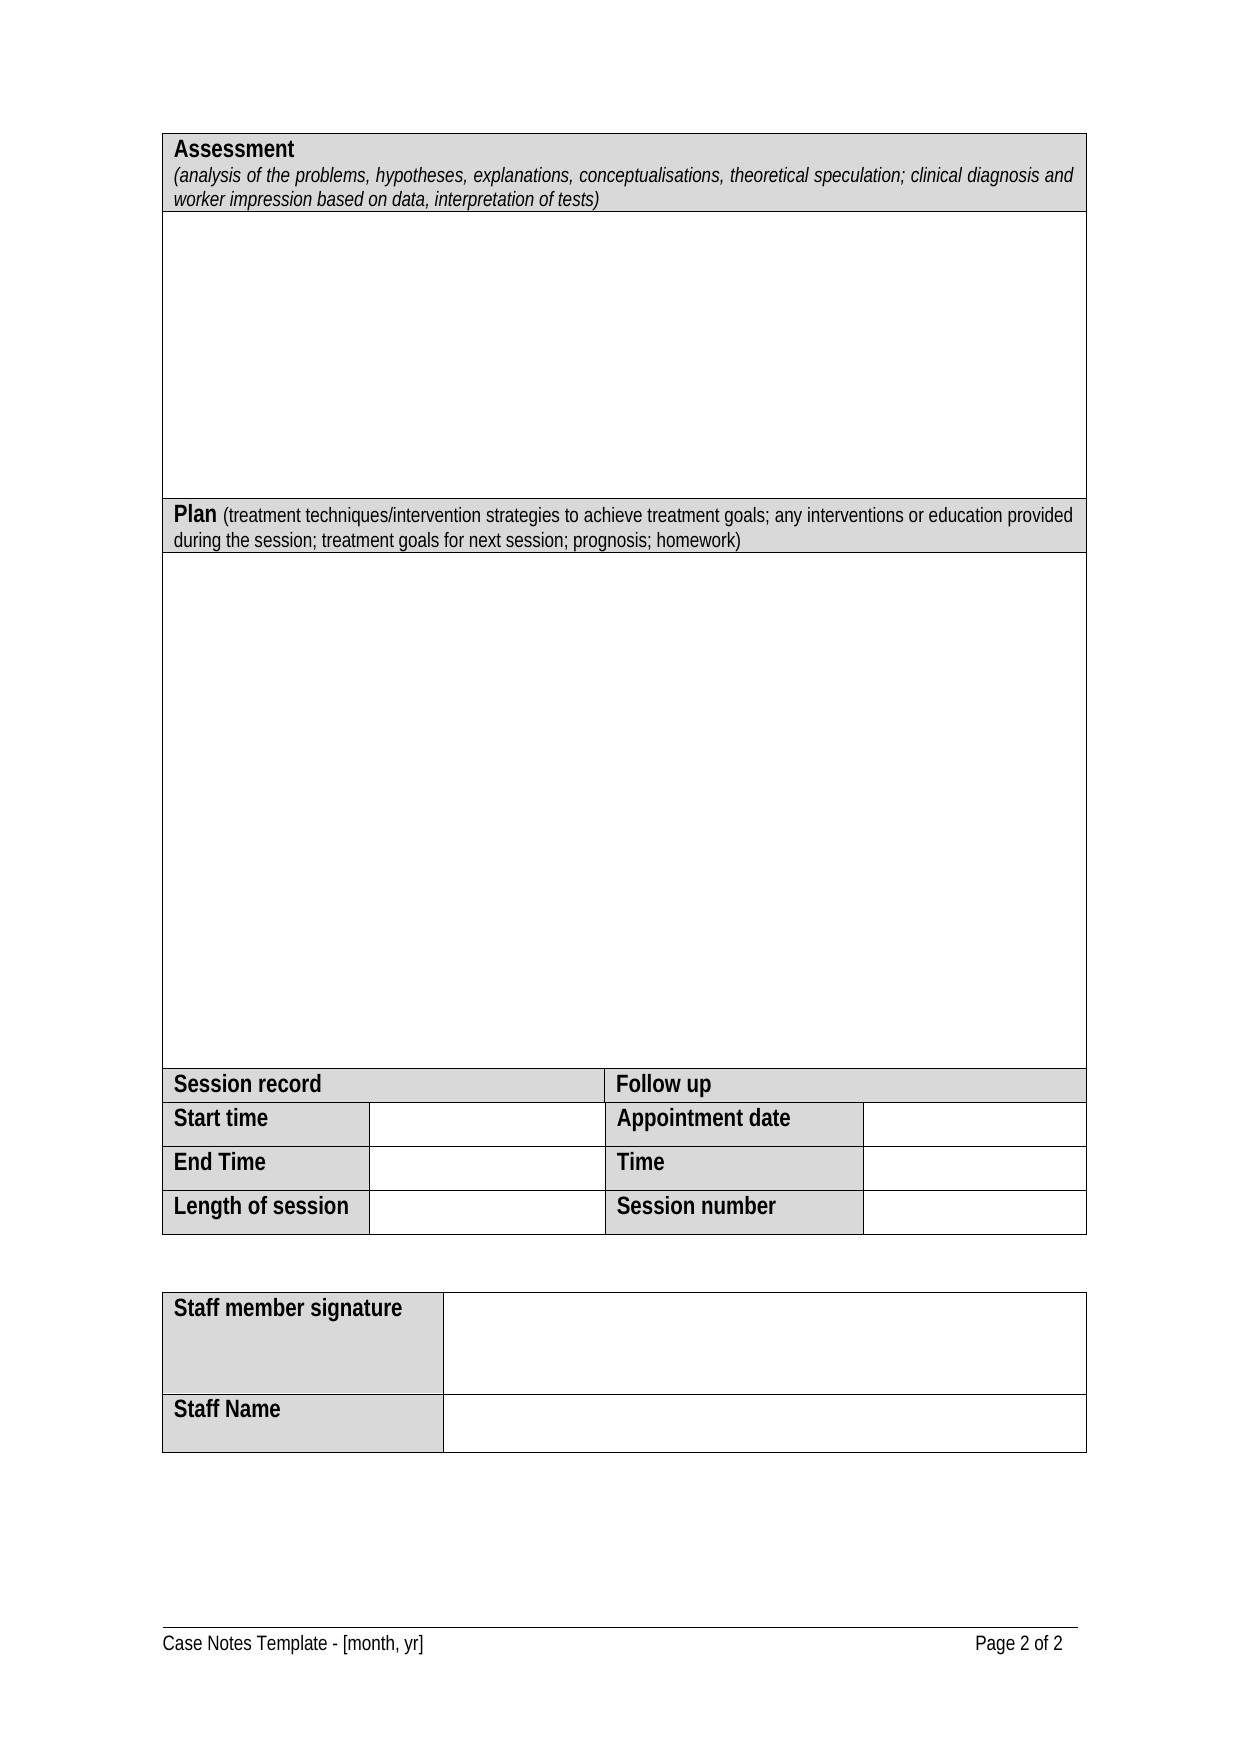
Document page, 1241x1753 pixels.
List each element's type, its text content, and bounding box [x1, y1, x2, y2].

table_cell [370, 1191, 605, 1234]
table_cell Time [606, 1147, 863, 1190]
table_cell [864, 1191, 1086, 1234]
table_cell [444, 1395, 1086, 1452]
table_header [444, 1293, 1086, 1393]
table_cell Assessment (analysis of the problems, hypotheses, explanations, conceptualisations, theoretical speculation; clinical diagnosis and worker impression based on data, interpretation of tests) [163, 134, 1086, 211]
table_cell Appointment date [606, 1103, 863, 1146]
table_cell [163, 212, 1086, 498]
table_cell [370, 1147, 605, 1190]
table_cell Start time [163, 1103, 369, 1146]
table_cell Plan (treatment techniques/intervention strategies to achieve treatment goals; any interventions or education provided during the session; treatment goals for next session; prognosis; homework) [163, 499, 1086, 552]
table_cell Session number [606, 1191, 863, 1234]
table_cell [864, 1147, 1086, 1190]
table_header Staff member signature [163, 1293, 443, 1393]
table_cell [864, 1103, 1086, 1146]
table_cell Follow up [605, 1069, 1086, 1102]
table_cell [163, 553, 1086, 1068]
table_cell Session record [163, 1069, 604, 1102]
table_cell Staff Name [163, 1395, 443, 1452]
table_cell [370, 1103, 605, 1146]
table_cell End Time [163, 1147, 369, 1190]
table_cell Length of session [163, 1191, 369, 1234]
